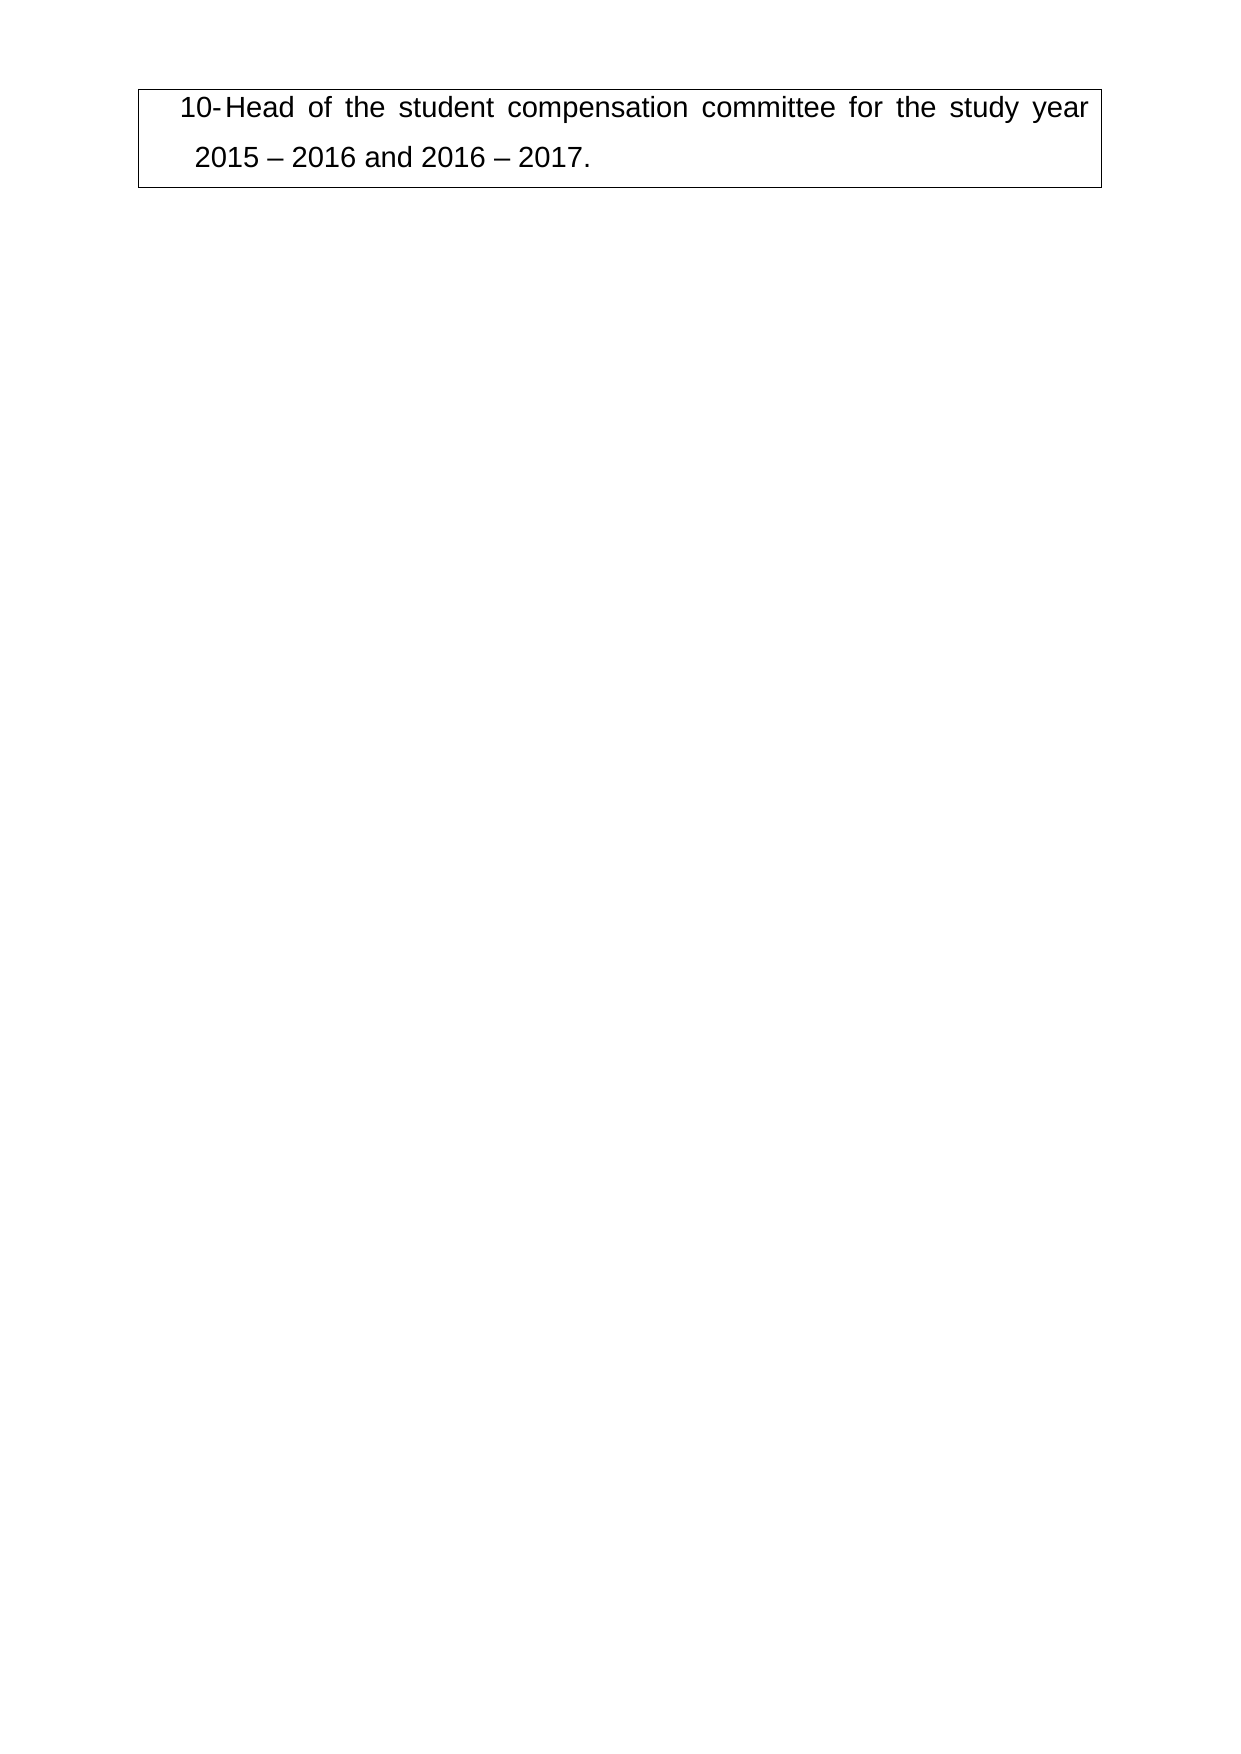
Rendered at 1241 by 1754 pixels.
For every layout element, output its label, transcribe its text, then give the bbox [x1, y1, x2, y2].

table_cell Head of the student compensation committee for the study year 2015 – 2016 and 2016 – 2017. [139, 90, 1101, 187]
